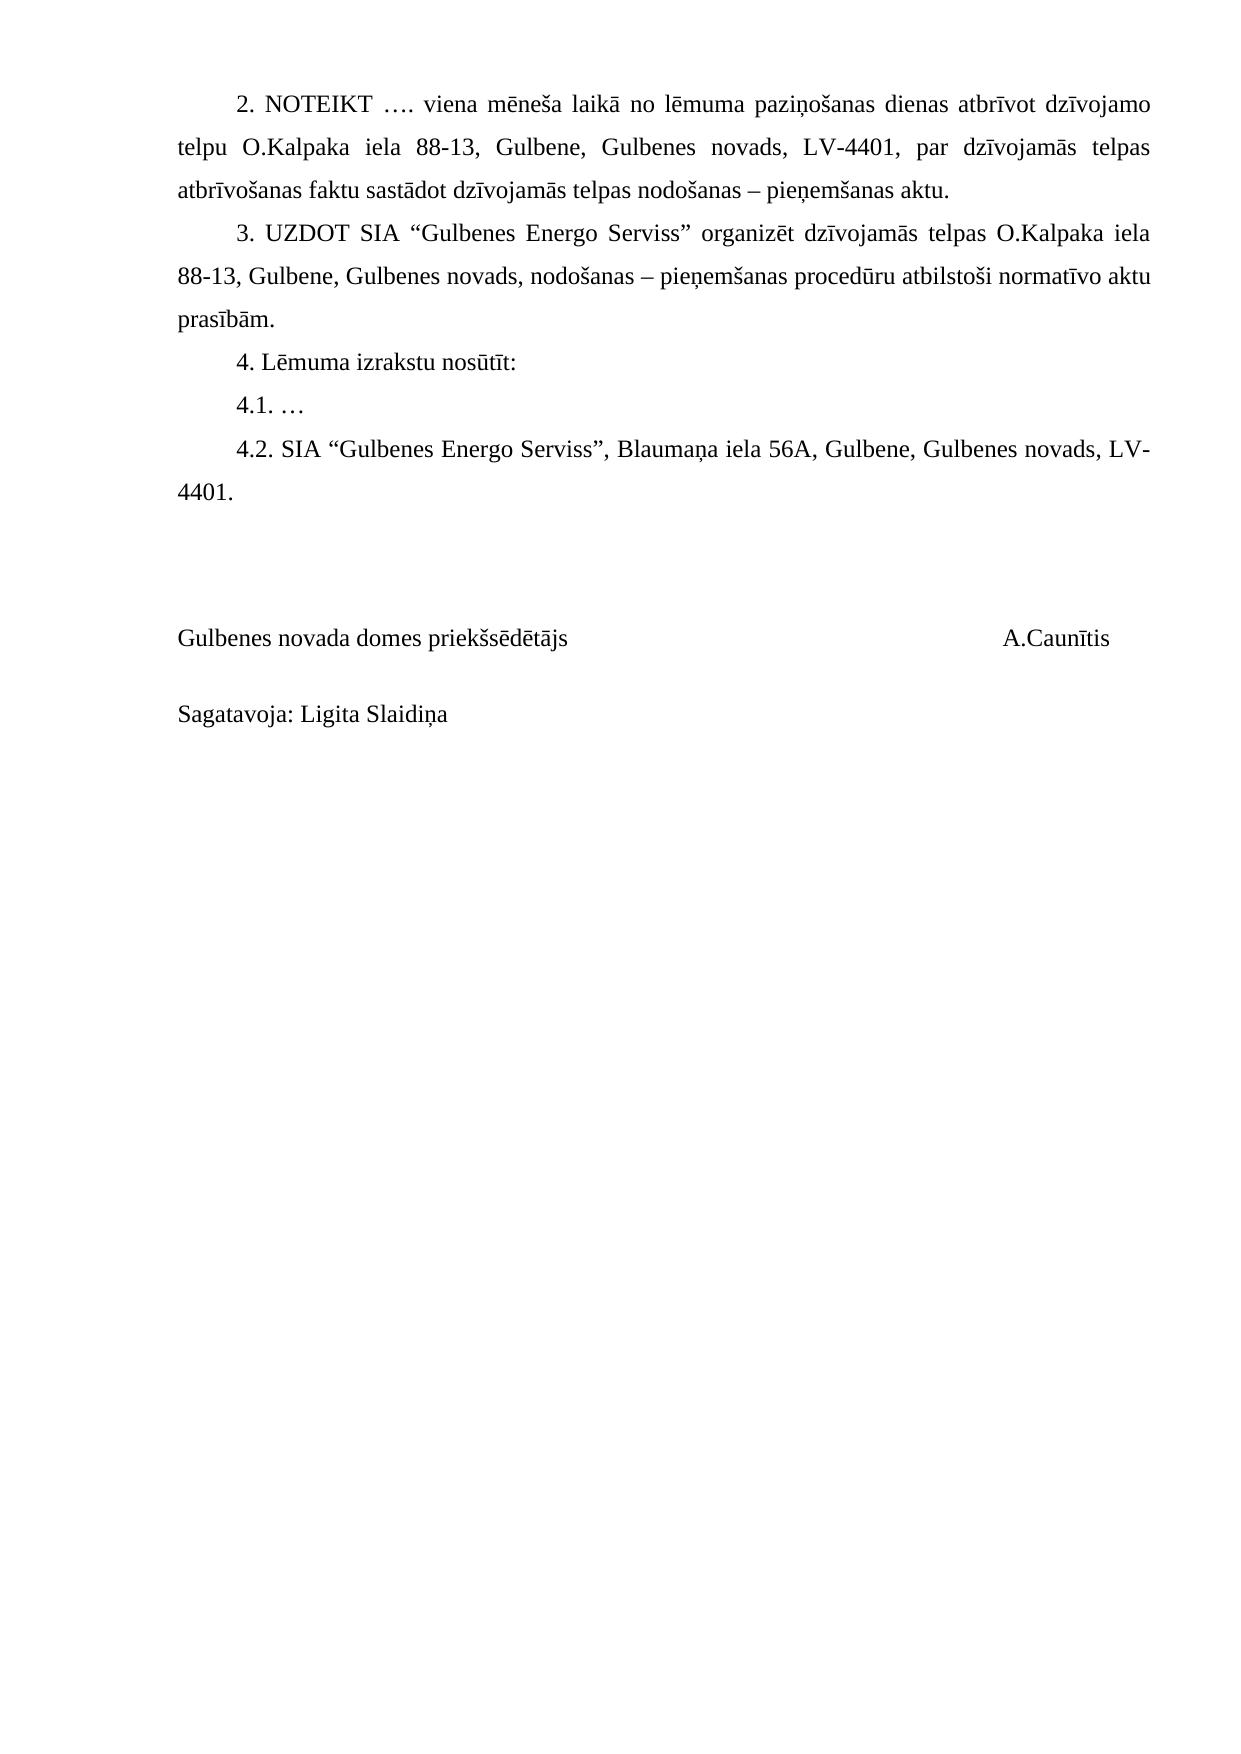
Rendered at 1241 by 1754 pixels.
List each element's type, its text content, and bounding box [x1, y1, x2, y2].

text 3. UZDOT SIA “Gulbenes Energo Serviss” organizēt dzīvojamās telpas O.Kalpaka iela 88-13, Gulbene, Gulbenes novads, nodošanas – pieņemšanas procedūru atbilstoši normatīvo aktu prasībām. [177, 218, 1152, 333]
text 4. Lēmuma izrakstu nosūtīt: [177, 347, 1152, 376]
text 4.2. SIA “Gulbenes Energo Serviss”, Blaumaņa iela 56A, Gulbene, Gulbenes novads, LV-4401. [177, 434, 1152, 506]
text Sagatavoja: Ligita Slaidiņa [177, 699, 1152, 728]
text Gulbenes novada domes priekšsēdētājs A.Caunītis [177, 623, 1152, 652]
text 2. NOTEIKT …. viena mēneša laikā no lēmuma paziņošanas dienas atbrīvot dzīvojamo telpu O.Kalpaka iela 88-13, Gulbene, Gulbenes novads, LV-4401, par dzīvojamās telpas atbrīvošanas faktu sastādot dzīvojamās telpas nodošanas – pieņemšanas aktu. [177, 89, 1152, 204]
text 4.1. … [177, 391, 1152, 419]
